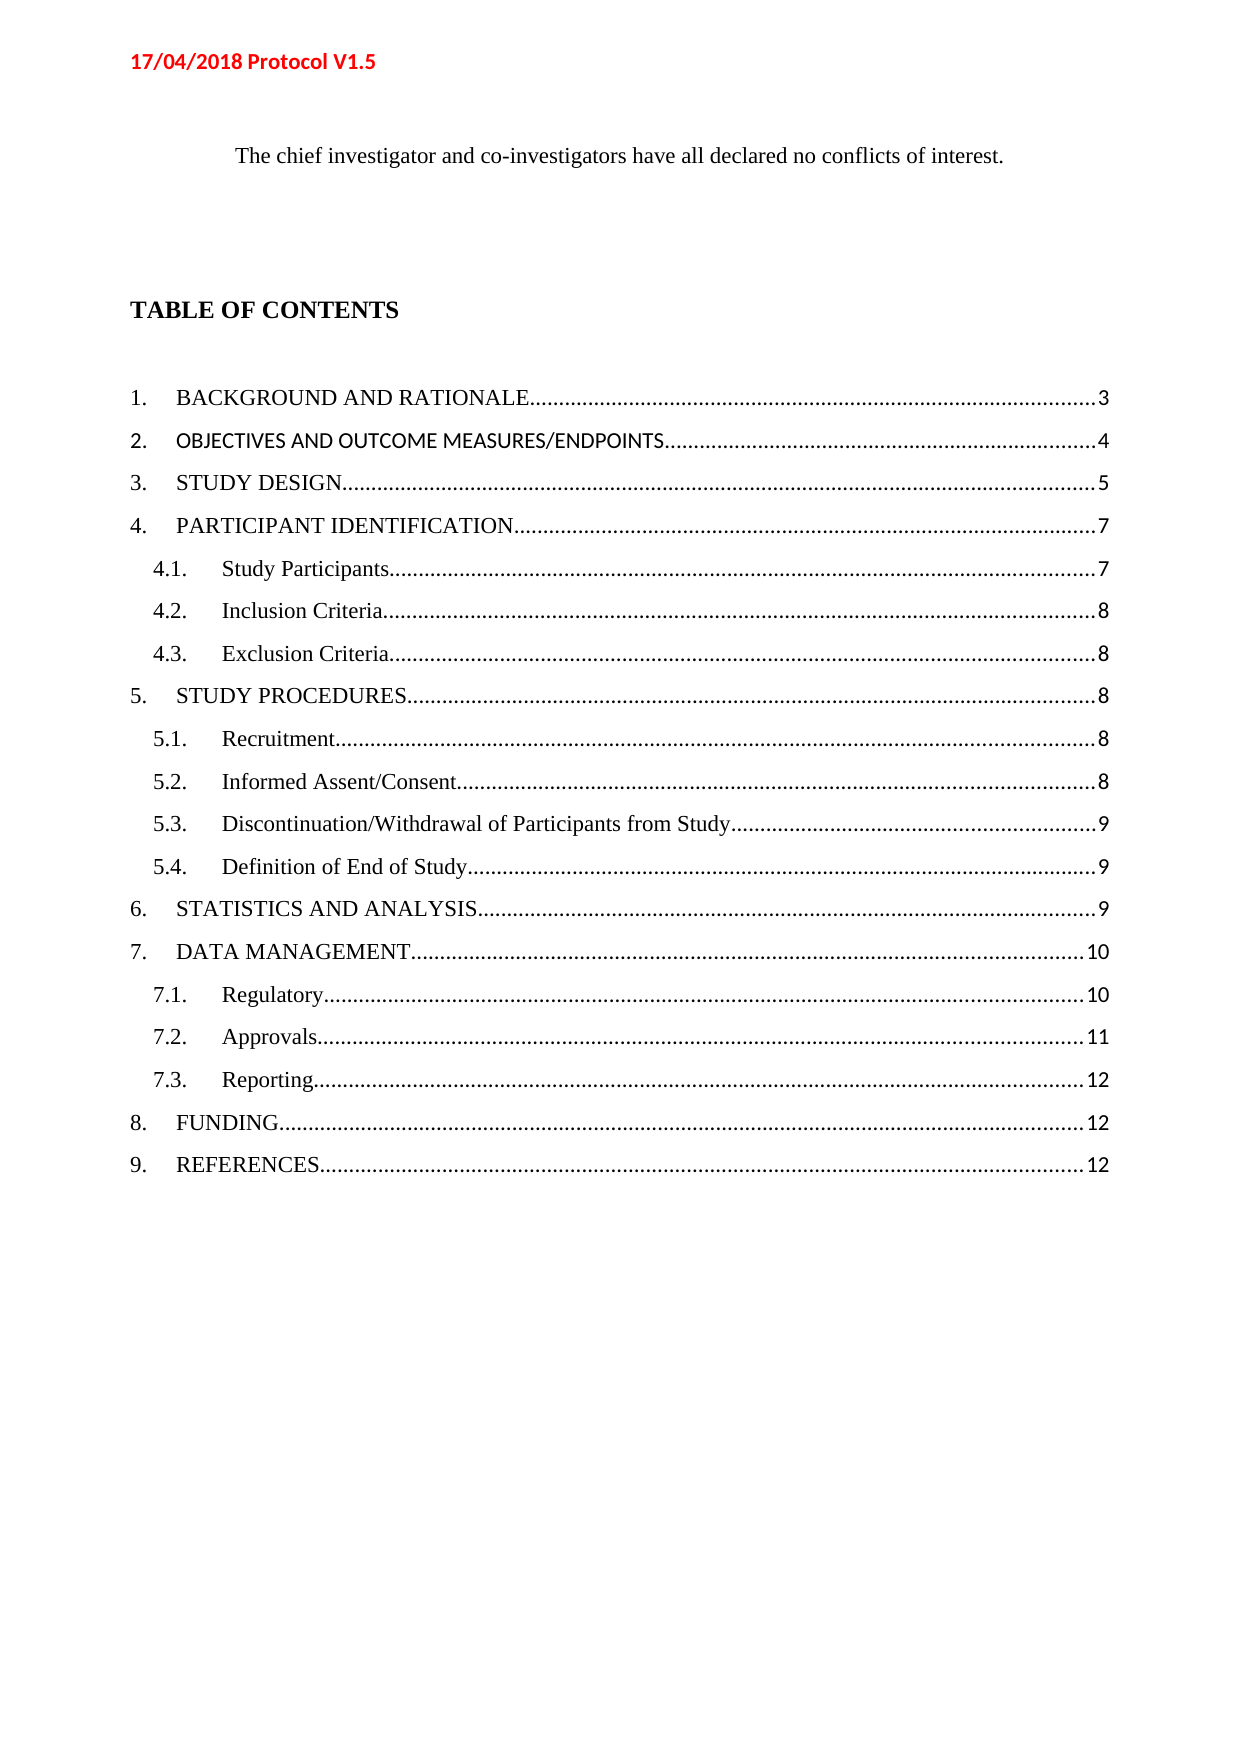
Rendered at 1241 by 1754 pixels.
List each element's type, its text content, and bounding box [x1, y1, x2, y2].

text The chief investigator and co-investigators have all declared no conflicts of interest. [130, 142, 1110, 168]
text TABLE OF CONTENTS [130, 295, 1110, 324]
